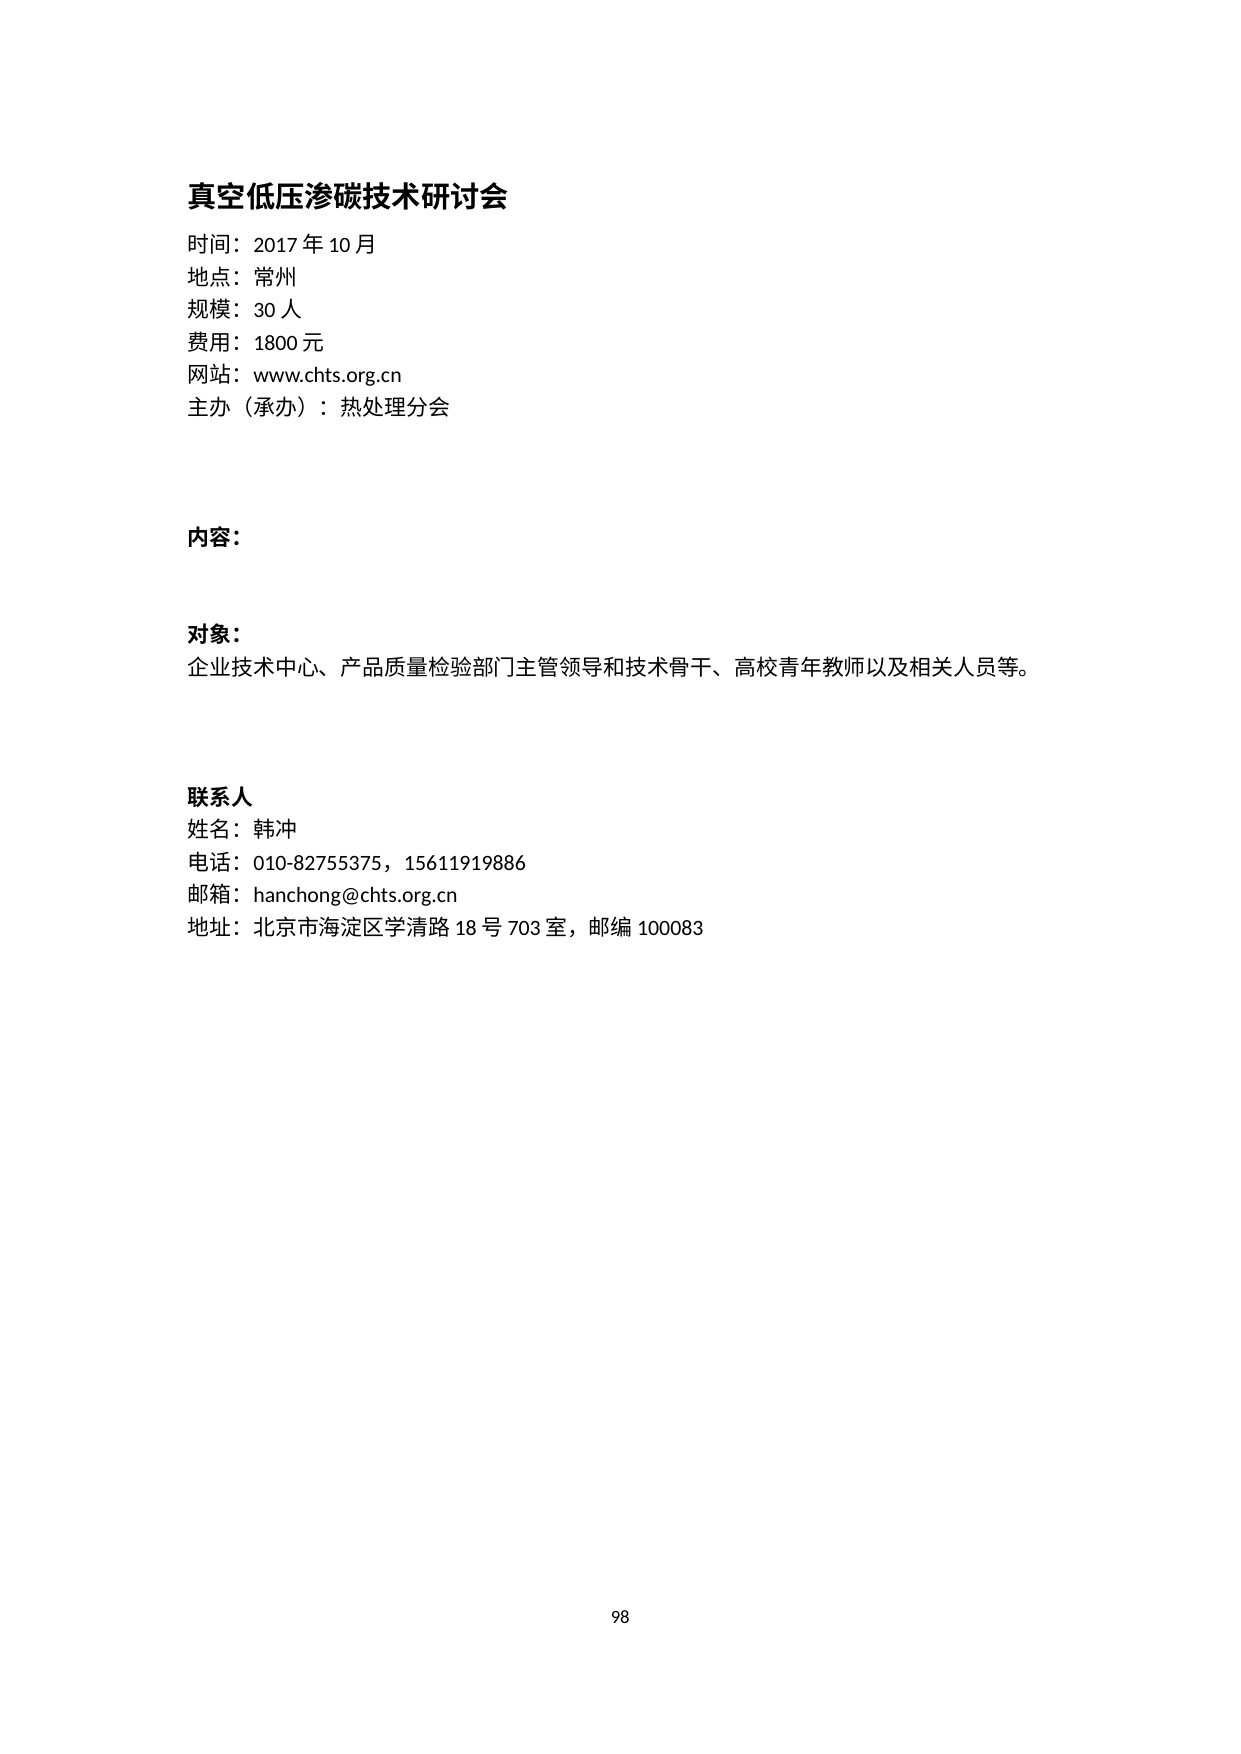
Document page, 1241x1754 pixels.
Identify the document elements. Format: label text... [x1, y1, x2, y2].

text 规模：30人 [187, 292, 1053, 324]
text 费用：1800元 [187, 324, 1053, 357]
text 地址：北京市海淀区学清路18号703室，邮编100083热处理质量控制体系培训班 [187, 909, 1053, 942]
text 内容： [187, 519, 1053, 552]
text 地点：常州 [187, 259, 1053, 292]
text 电话：010-82755375，15611919886 [187, 844, 1053, 877]
text 主办（承办）：热处理分会 [187, 389, 1053, 422]
text 联系人 [187, 779, 1053, 812]
text 姓名：韩冲 [187, 812, 1053, 844]
text 时间：2017年10月 [187, 227, 1053, 259]
text 企业技术中心、产品质量检验部门主管领导和技术骨干、高校青年教师以及相关人员等。 [187, 649, 1053, 682]
text 地址：北京市海淀区学清路18号703室，邮编100083真空低压渗碳技术研讨会 [187, 162, 1053, 227]
text 邮箱：hanchong@chts.org.cn [187, 877, 1053, 909]
text 网站：www.chts.org.cn [187, 357, 1053, 389]
text 对象： [187, 617, 1053, 649]
